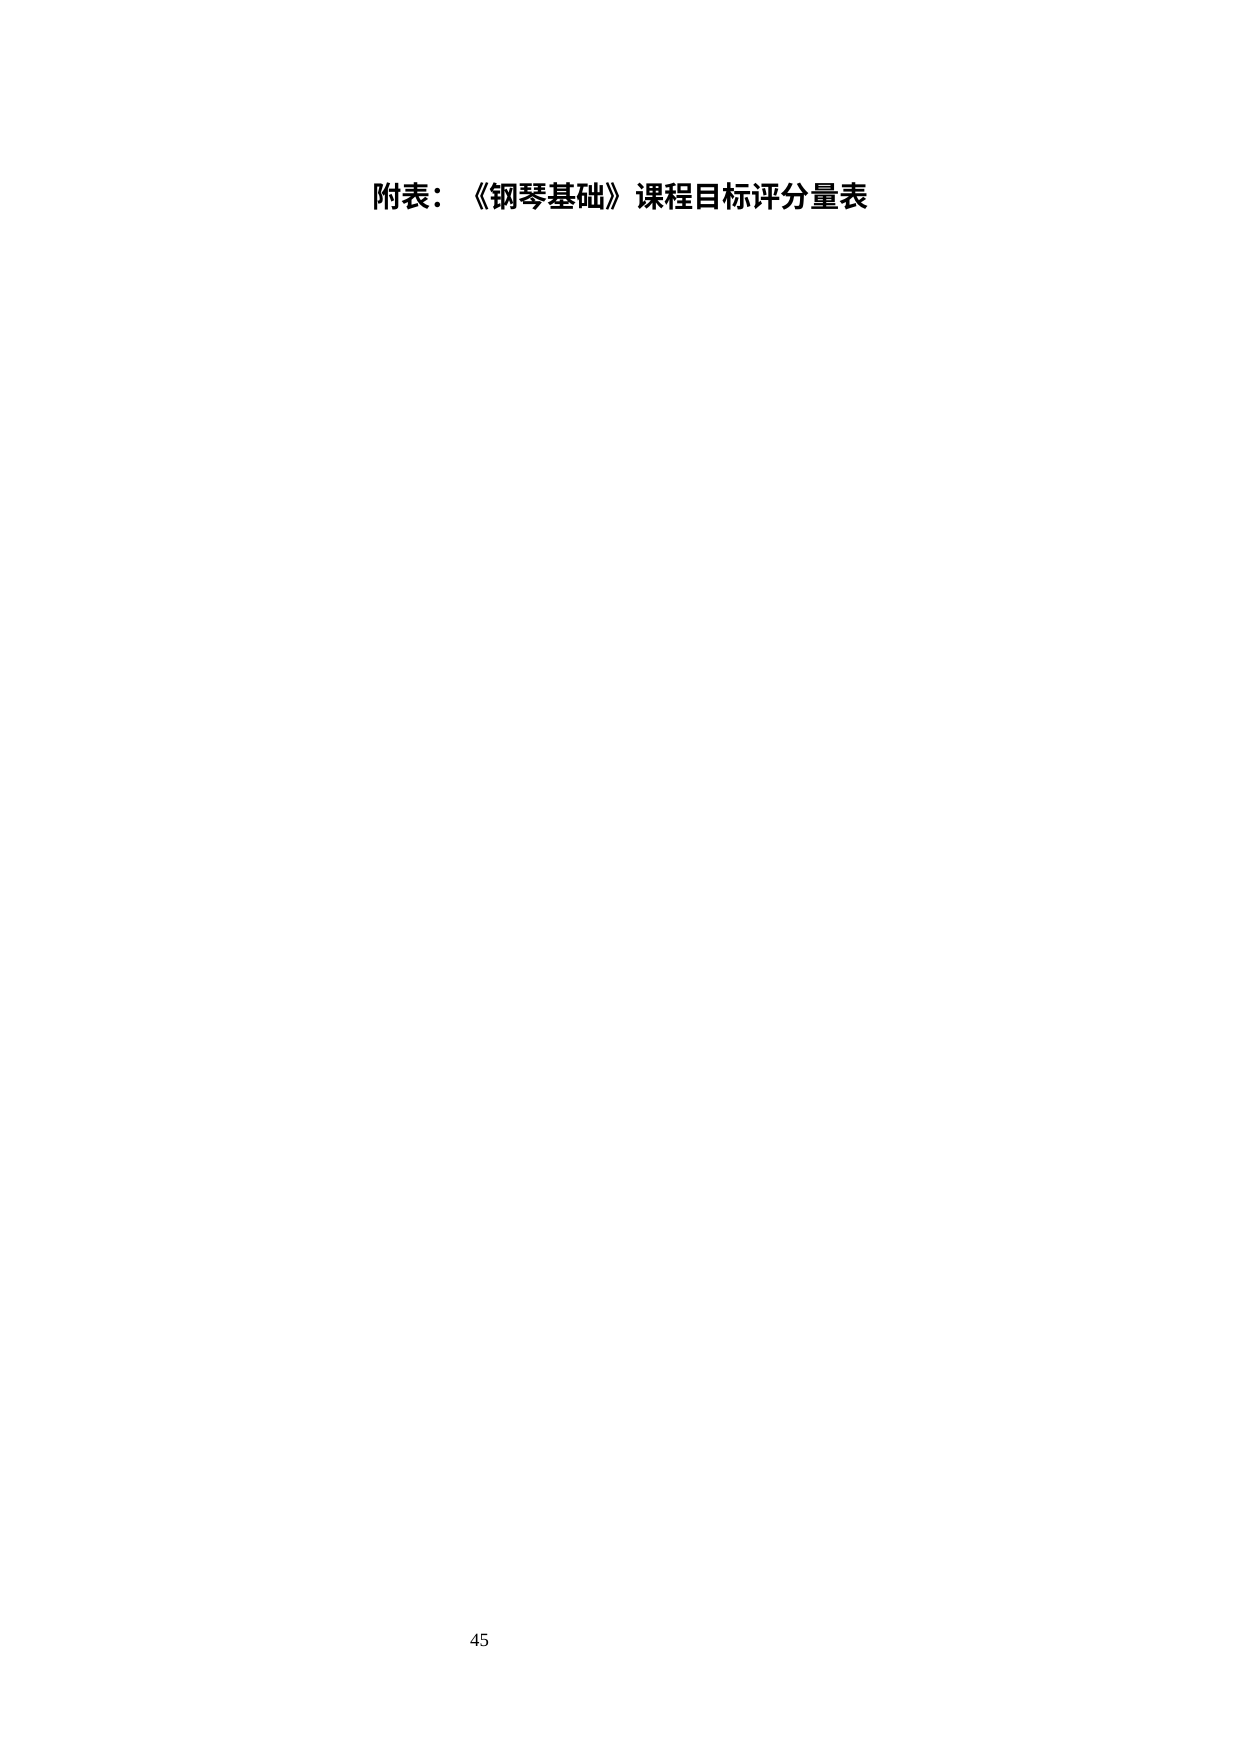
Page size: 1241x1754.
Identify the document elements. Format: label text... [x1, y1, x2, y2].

text 附表：《钢琴基础》课程目标评分量表 [187, 162, 1053, 227]
